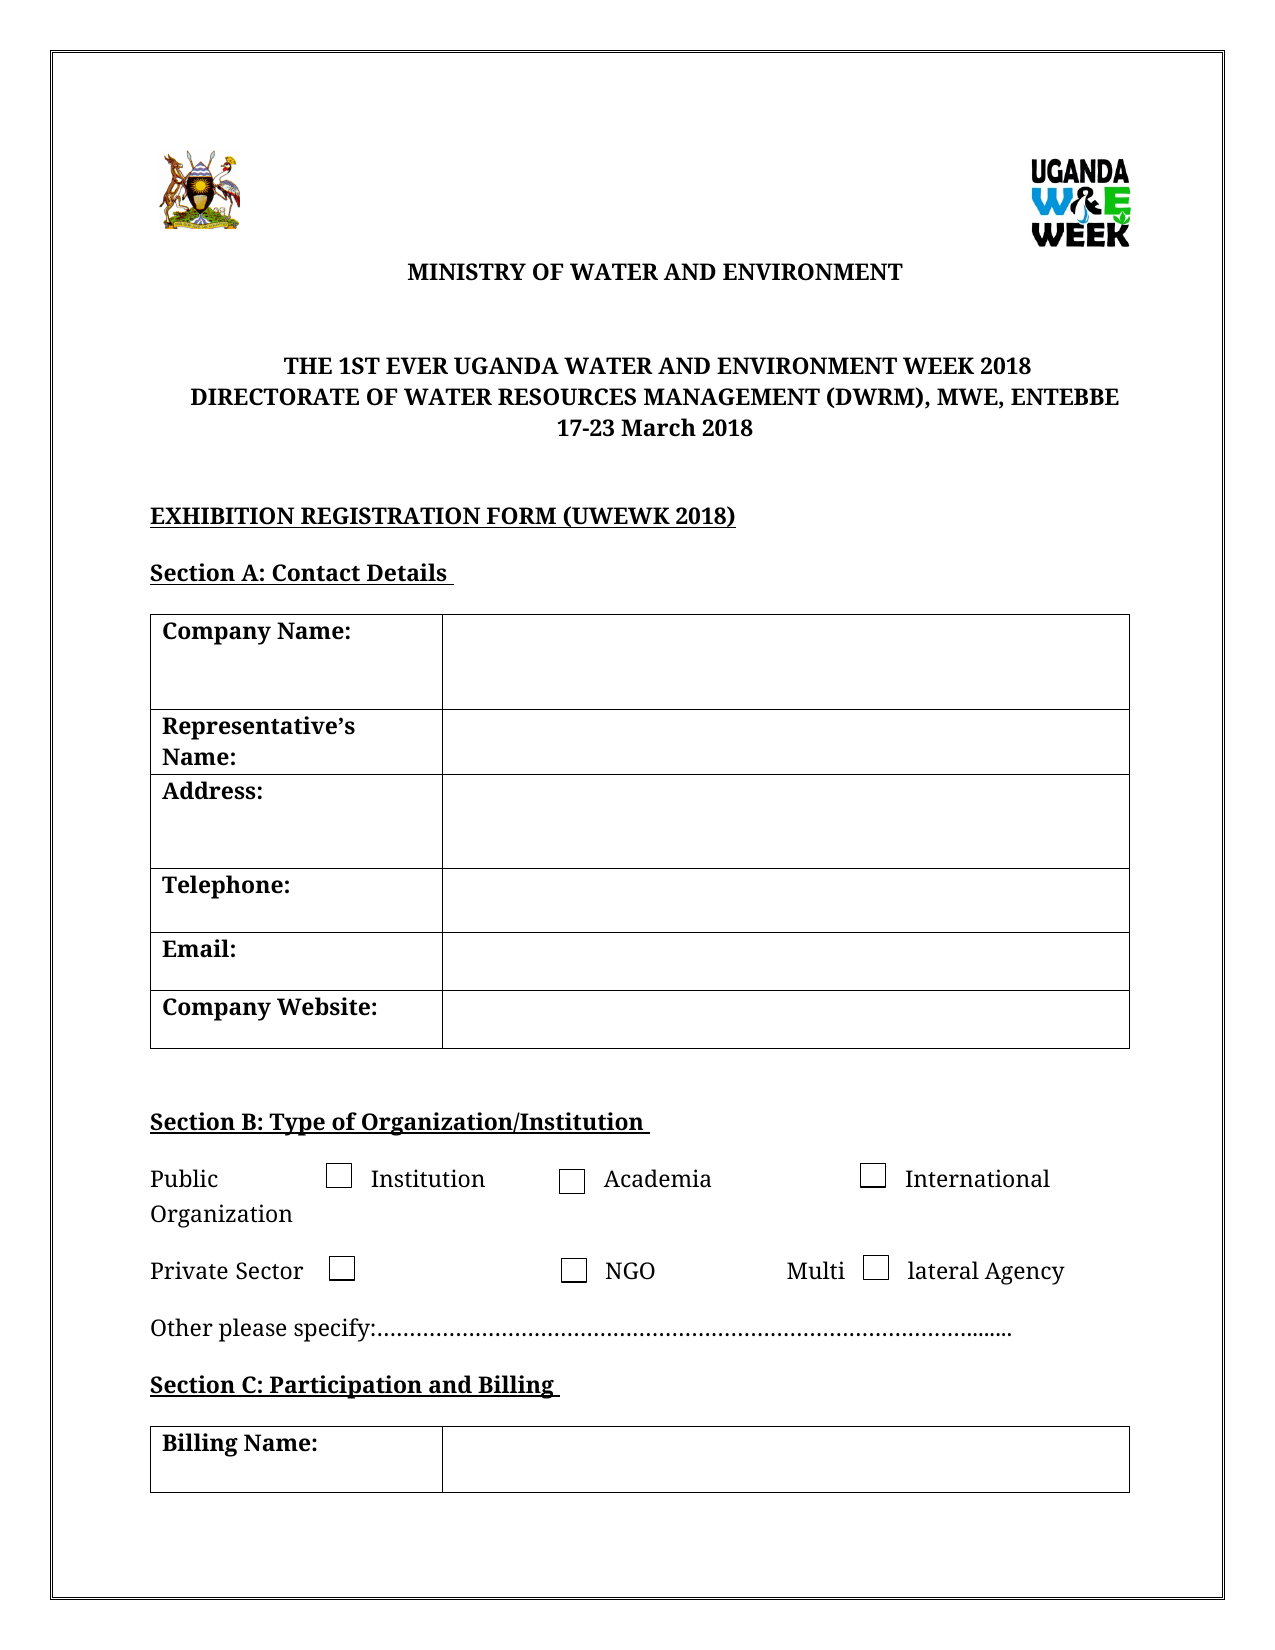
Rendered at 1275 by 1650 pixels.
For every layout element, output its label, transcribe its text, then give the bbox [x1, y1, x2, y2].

table_header Company Name: [151, 615, 442, 709]
text Other please specify:………………………………………………………………………………........ [150, 1312, 1125, 1343]
table_header Billing Name: [151, 1427, 442, 1492]
text THE 1ST EVER UGANDA WATER AND ENVIRONMENT WEEK 2018 [150, 350, 1160, 381]
text EXHIBITION REGISTRATION FORM (UWEWK 2018) [150, 500, 1125, 532]
table_cell Address: [151, 775, 442, 868]
text DIRECTORATE OF WATER RESOURCES MANAGEMENT (DWRM), MWE, ENTEBBE [150, 381, 1160, 412]
text Section B: Type of Organization/Institution [150, 1106, 1125, 1137]
table_cell Email: [151, 933, 442, 990]
text Private Sector NGO Multi lateral Agency [150, 1255, 1125, 1286]
text MINISTRY OF WATER AND ENVIRONMENT [150, 150, 1160, 287]
table_cell Company Website: [151, 991, 442, 1048]
text Section C: Participation and Billing [150, 1369, 1125, 1400]
text Public Institution Academia International Organization [150, 1162, 1125, 1230]
table_cell [443, 991, 1129, 1048]
table_cell Representative’s Name: [151, 710, 442, 773]
text 17-23 March 2018 [150, 412, 1160, 443]
text Section A: Contact Details [150, 557, 1125, 588]
table_cell [443, 710, 1129, 773]
table_header [443, 1427, 1129, 1492]
picture [1018, 150, 1144, 256]
table_cell [443, 933, 1129, 990]
table_cell [443, 775, 1129, 868]
table_header [443, 615, 1129, 709]
table_cell [443, 869, 1129, 932]
table_cell Telephone: [151, 869, 442, 932]
